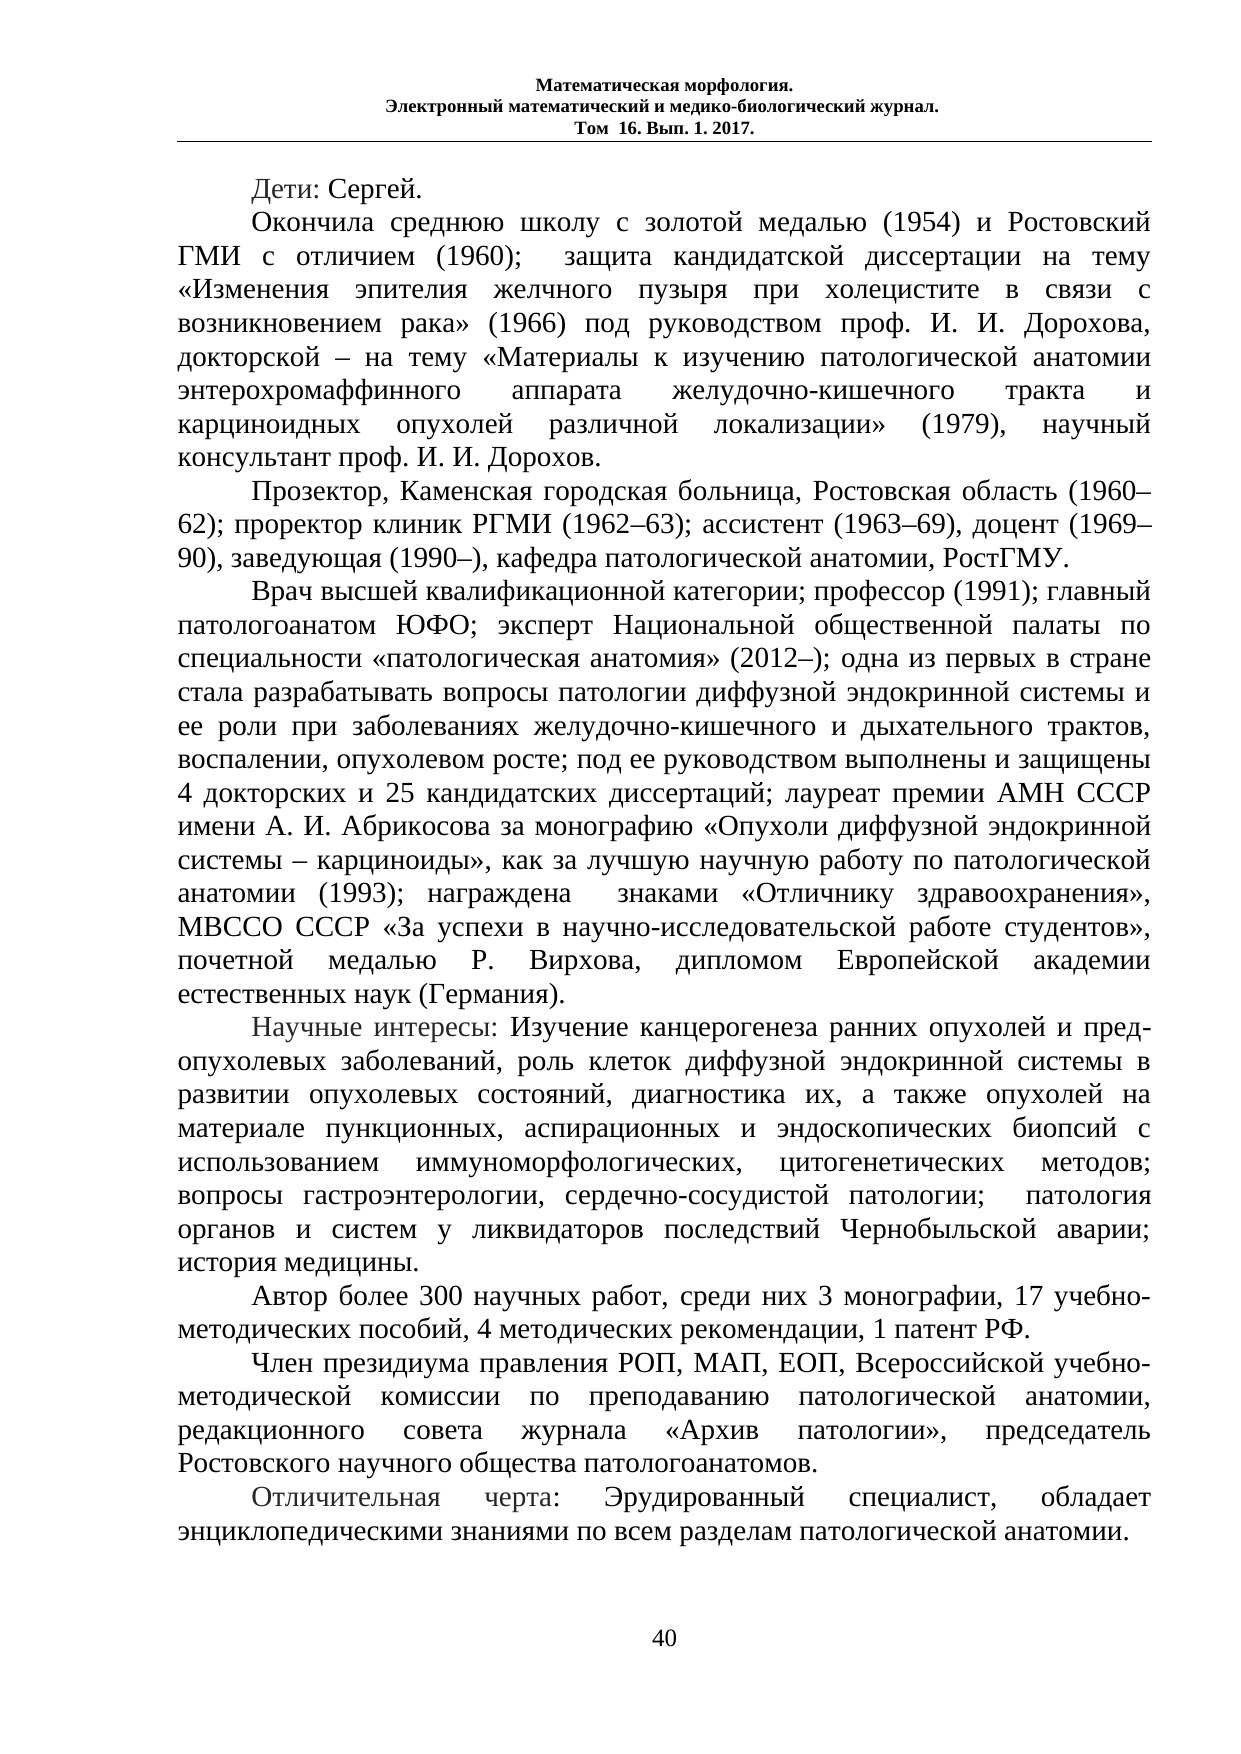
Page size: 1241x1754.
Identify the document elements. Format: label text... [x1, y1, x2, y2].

text Научные интересы: Изучение канцерогенеза ранних опухолей и предопухолевых заболеваний, роль клеток диффузной эндокринной системы в развитии опухолевых состояний, диагностика их, а также опухолей на материале пункционных, аспирационных и эндоскопических биопсий с использованием иммуноморфологических, цитогенетических методов; вопросы гастроэнтерологии, сердечно-сосудистой патологии; патология органов и систем у ликвидаторов последствий Чернобыльской аварии; история медицины. [177, 1009, 1152, 1278]
text Автор более 300 научных работ, среди них 3 монографии, 17 учебно-методических пособий, 4 методических рекомендации, 1 патент РФ. [177, 1278, 1152, 1345]
text Врач высшей квалификационной категории; профессор (1991); главный патологоанатом ЮФО; эксперт Национальной общественной палаты по специальности «патологическая анатомия» (2012–); одна из первых в стране стала разрабатывать вопросы патологии диффузной эндокринной системы и ее роли при заболеваниях желудочно-кишечного и дыхательного трактов, воспалении, опухолевом росте; под ее руководством выполнены и защищены 4 докторских и 25 кандидатских диссертаций; лауреат премии АМН СССР имени А. И. Абрикосова за монографию «Опухоли диффузной эндокринной системы – карциноиды», как за лучшую научную работу по патологической анатомии (1993); награждена знаками «Отличнику здравоохранения», МВССО СССР «За успехи в научно-исследовательской работе студентов», почетной медалью Р. Вирхова, дипломом Европейской академии естественных наук (Германия). [177, 573, 1152, 1009]
text Отличительная черта: Эрудированный специалист, обладает энциклопедическими знаниями по всем разделам патологической анатомии. [177, 1479, 1152, 1546]
text Окончила среднюю школу с золотой медалью (1954) и Ростовский ГМИ с отличием (1960); защита кандидатской диссертации на тему «Изменения эпителия желчного пузыря при холецистите в связи с возникновением рака» (1966) под руководством проф. И. И. Дорохова, докторской – на тему «Материалы к изучению патологической анатомии энтерохромаффинного аппарата желудочно-кишечного тракта и карциноидных опухолей различной локализации» (1979), научный консультант проф. И. И. Дорохов. [177, 204, 1152, 473]
text Прозектор, Каменская городская больница, Ростовская область (1960–62); проректор клиник РГМИ (1962–63); ассистент (1963–69), доцент (1969–90), заведующая (1990–), кафедра патологической анатомии, РостГМУ. [177, 473, 1152, 573]
text Член президиума правления РОП, МАП, ЕОП, Всероссийской учебно-методической комиссии по преподаванию патологической анатомии, редакционного совета журнала «Архив патологии», председатель Ростовского научного общества патологоанатомов. [177, 1345, 1152, 1479]
text Дети: Сергей. [177, 171, 1152, 204]
